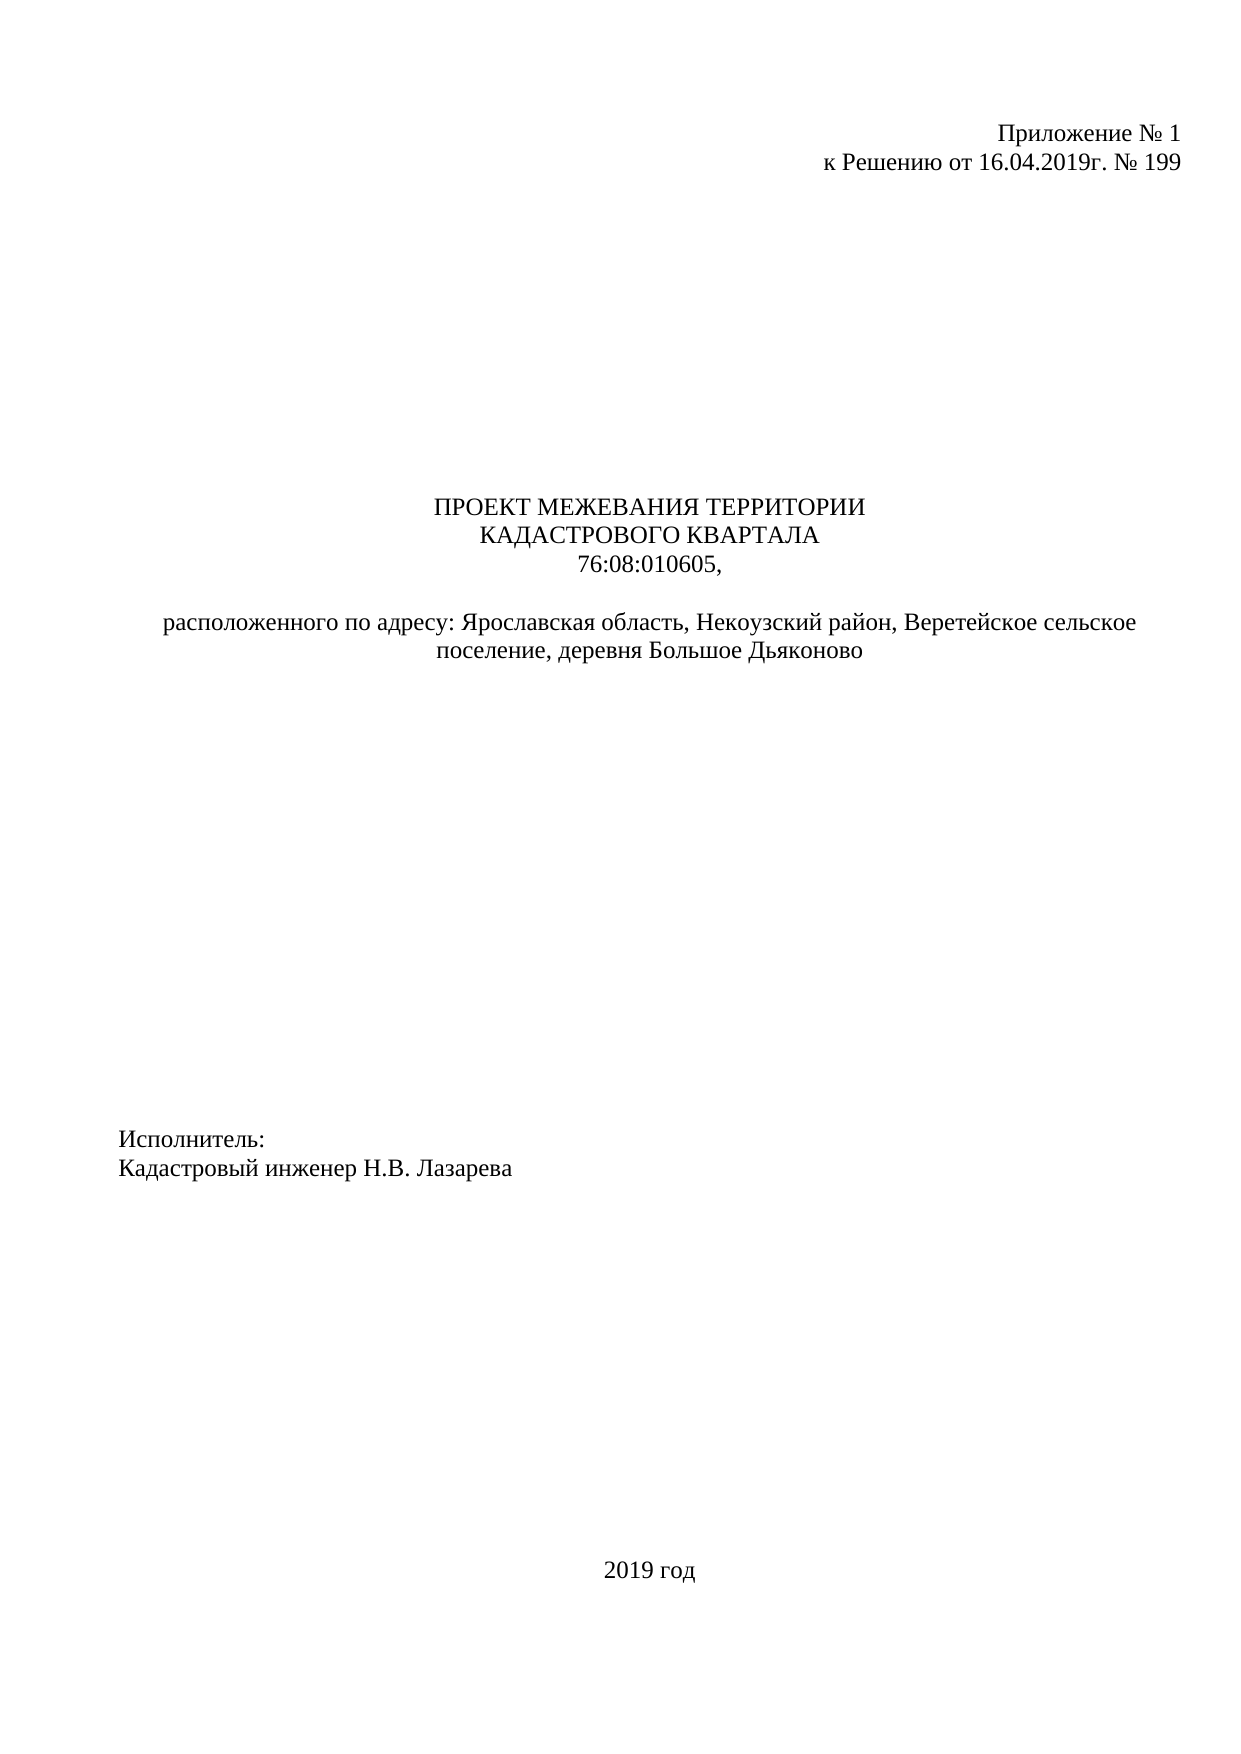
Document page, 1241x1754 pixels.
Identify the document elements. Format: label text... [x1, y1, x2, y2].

text ПРОЕКТ МЕЖЕВАНИЯ ТЕРРИТОРИИ [118, 492, 1181, 521]
text к Решению от 16.04.2019г. № 199 [118, 147, 1181, 176]
text Исполнитель: [118, 1124, 1181, 1153]
text расположенного по адресу: Ярославская область, Некоузский район, Веретейское сельское поселение, деревня Большое Дьяконово [118, 607, 1181, 664]
text Кадастровый инженер Н.В. Лазарева [118, 1153, 1181, 1182]
text КАДАСТРОВОГО КВАРТАЛА 76:08:010605, [118, 521, 1181, 578]
text 2019 год [118, 1556, 1181, 1584]
text Приложение № 1 [118, 118, 1181, 147]
